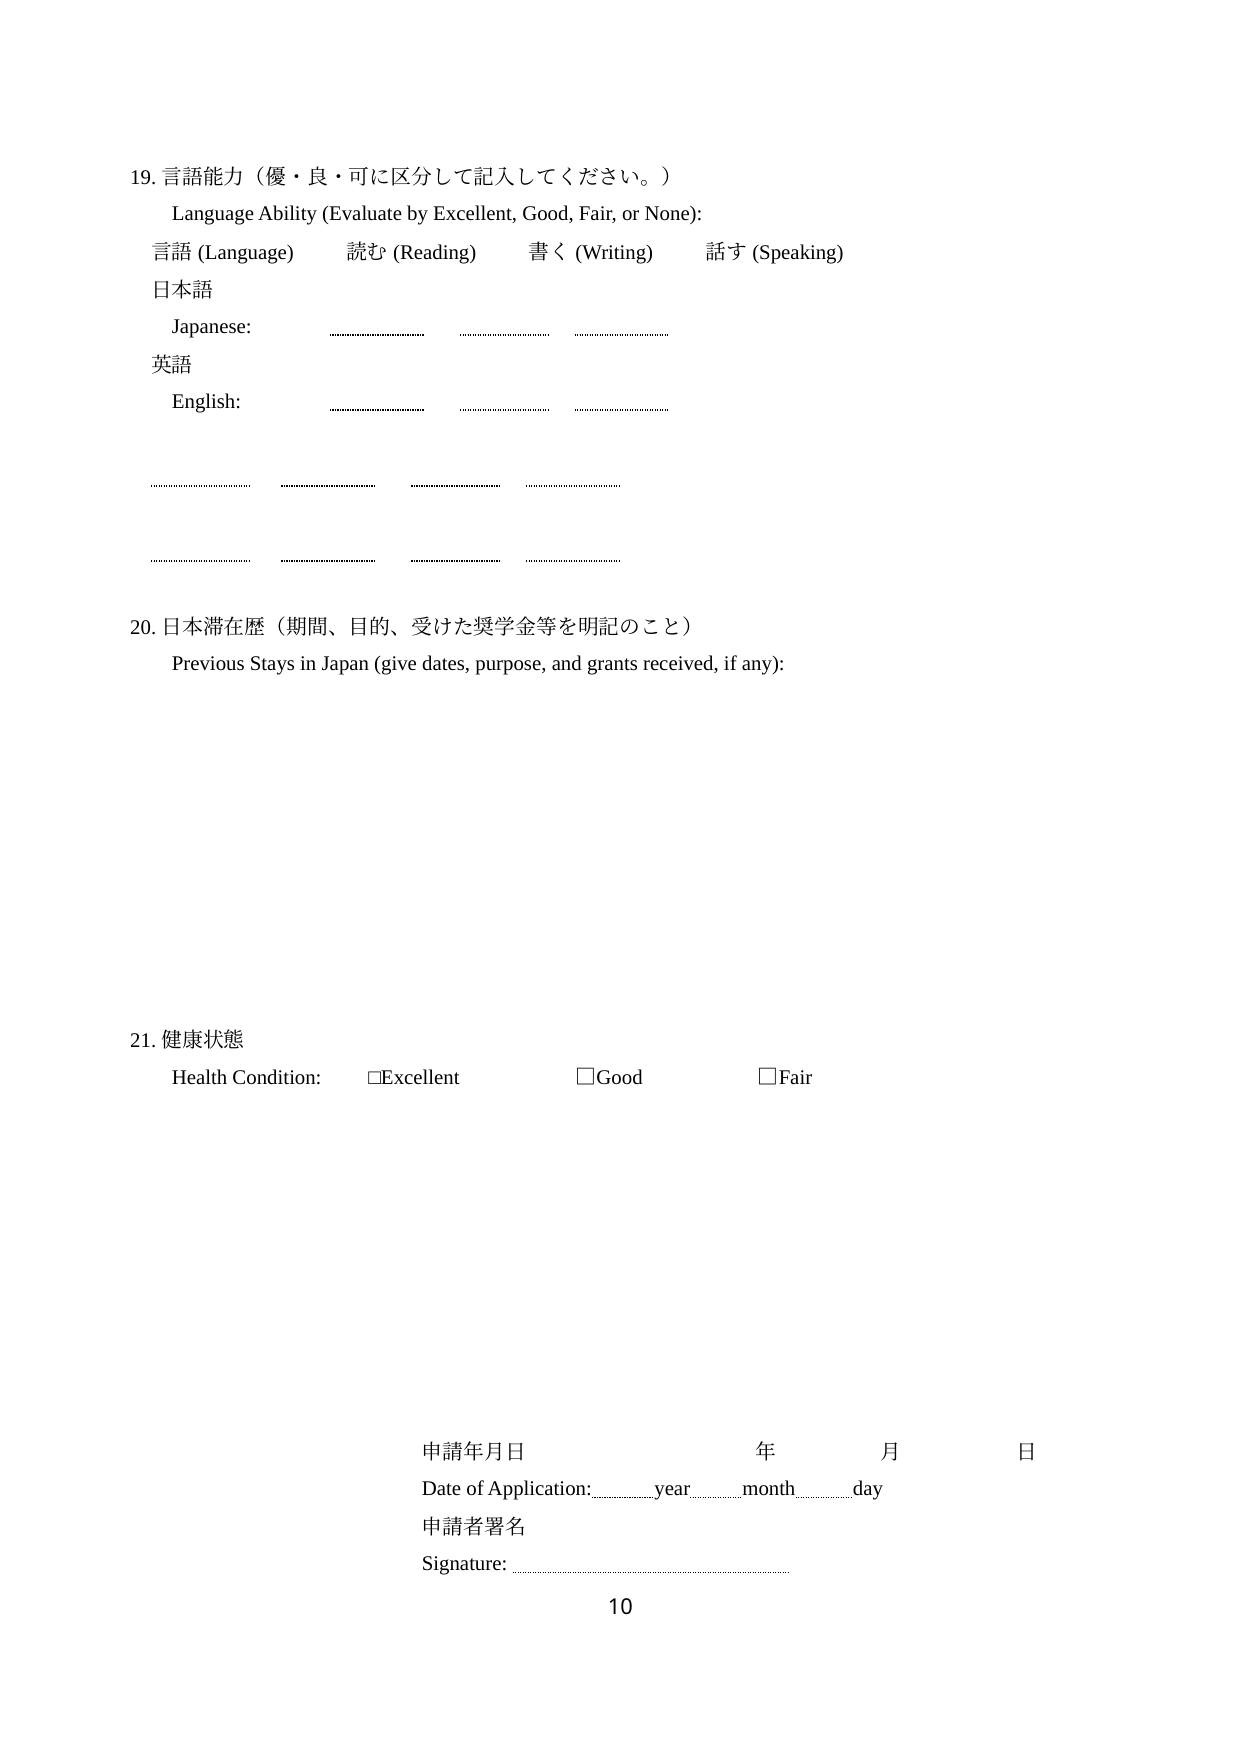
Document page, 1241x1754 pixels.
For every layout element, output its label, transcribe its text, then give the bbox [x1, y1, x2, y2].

text Language Ability (Evaluate by Excellent, Good, Fair, or None): [130, 194, 1110, 232]
text Previous Stays in Japan (give dates, purpose, and grants received, if any): [130, 644, 1110, 682]
text 申請者署名 [130, 1507, 1110, 1544]
text 21. 健康状態 [130, 1019, 1110, 1057]
text Japanese: [130, 307, 1110, 344]
text Signature: [130, 1544, 1110, 1582]
text 英語 [130, 344, 1110, 382]
text Health Condition: □Excellent □Good □Fair [130, 1057, 1110, 1094]
text 20. 日本滞在歴（期間、目的、受けた奨学金等を明記のこと） [130, 607, 1110, 644]
text 19. 言語能力（優・良・可に区分して記入してください。） [130, 157, 1110, 194]
text English: [130, 382, 1110, 419]
text 日本語 [130, 269, 1110, 307]
text Date of Application: year month day [130, 1469, 1110, 1507]
text 言語 (Language) 読む (Reading) 書く (Writing) 話す (Speaking) [130, 232, 1110, 269]
text 申請年月日 年 月 日 [130, 1432, 1110, 1469]
